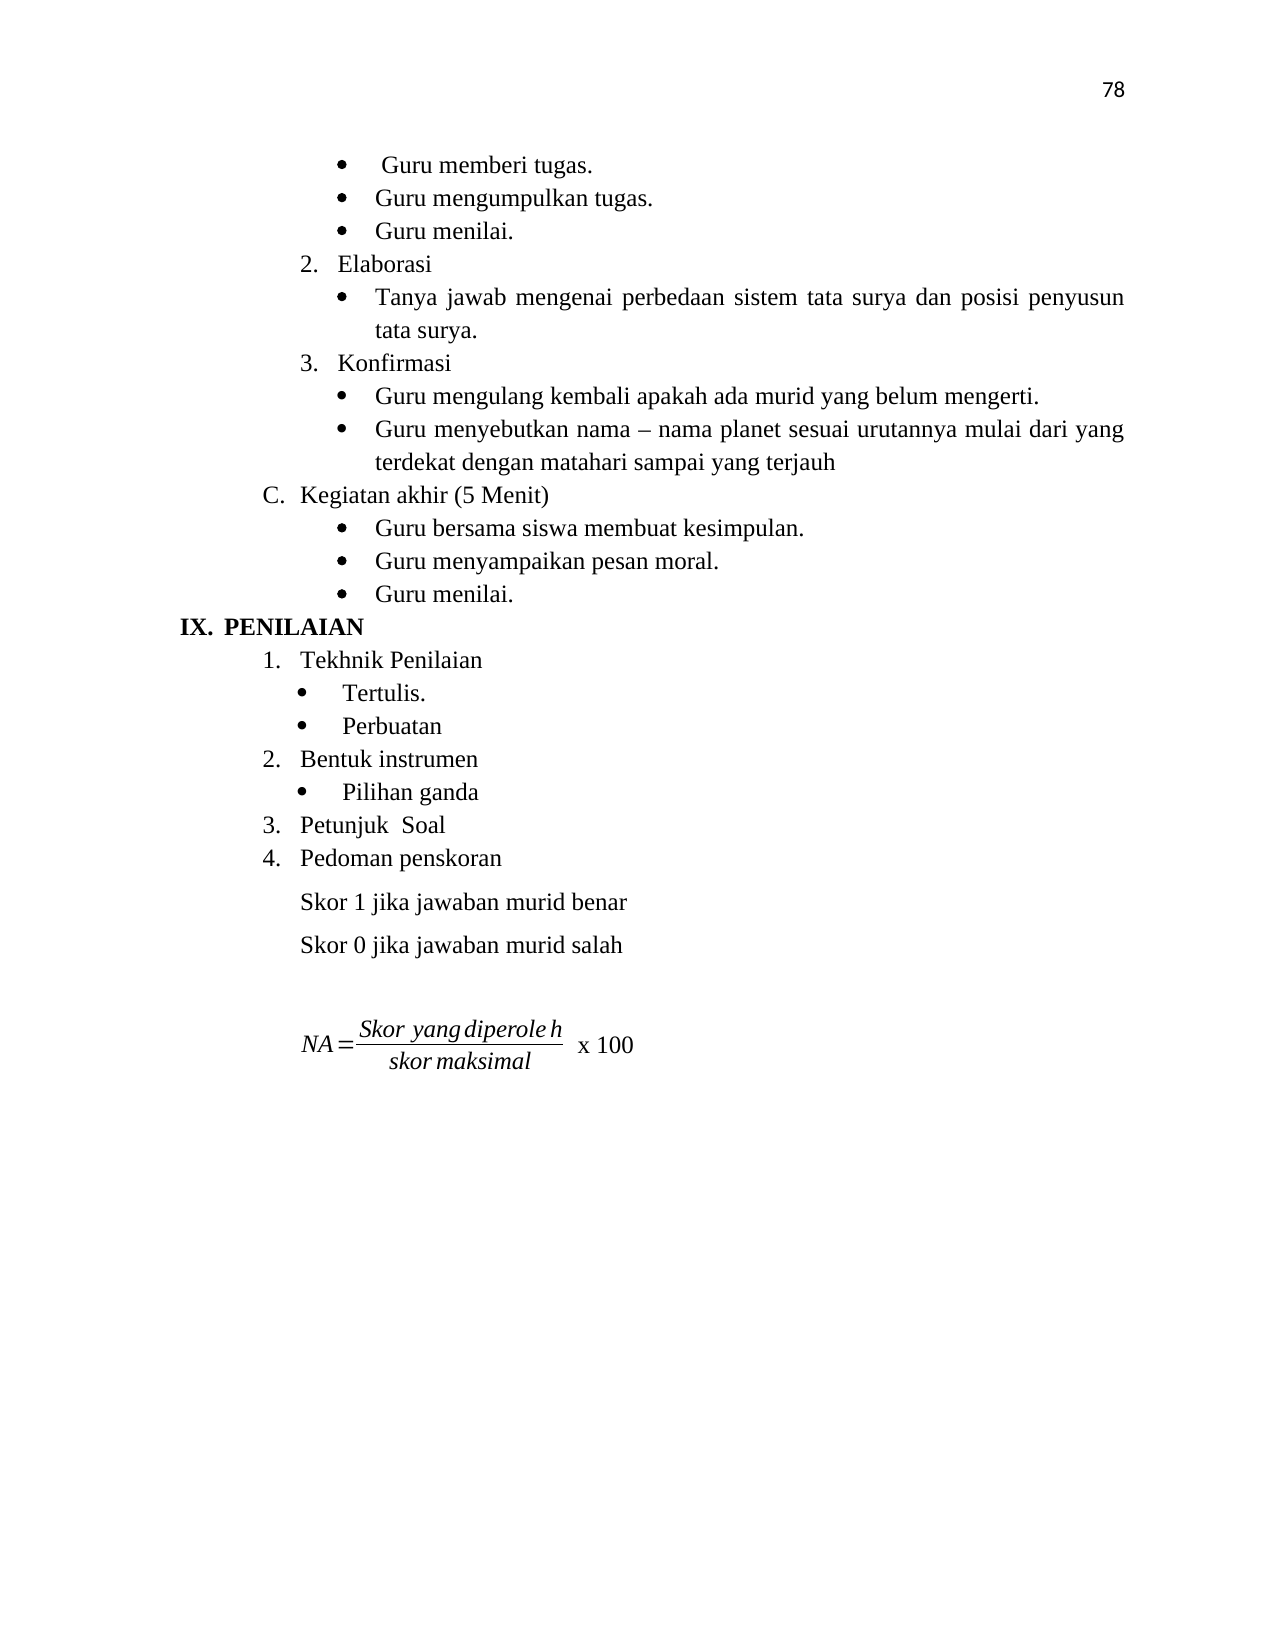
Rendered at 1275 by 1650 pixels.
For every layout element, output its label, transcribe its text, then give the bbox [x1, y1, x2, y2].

list Guru memberi tugas. [337, 150, 1125, 179]
list x 100 [300, 1016, 1125, 1075]
list Guru menilai. [337, 216, 1125, 245]
list Perbuatan [298, 711, 1125, 740]
list Tanya jawab mengenai perbedaan sistem tata surya dan posisi penyusun tata surya. [337, 282, 1125, 344]
list PENILAIAN [179, 612, 1125, 641]
list Guru mengulang kembali apakah ada murid yang belum mengerti. [337, 381, 1125, 410]
list Guru menyebutkan nama – nama planet sesuai urutannya mulai dari yang terdekat dengan matahari sampai yang terjauh [337, 414, 1125, 476]
list Pedoman penskoran [262, 843, 1125, 872]
list Guru mengumpulkan tugas. [337, 183, 1125, 212]
list Tertulis. [298, 678, 1125, 707]
list Kegiatan akhir (5 Menit) [262, 480, 1125, 509]
list Tekhnik Penilaian [262, 645, 1125, 674]
list Skor 0 jika jawaban murid salah [300, 930, 1125, 958]
list Guru menilai. [337, 579, 1125, 608]
list Guru bersama siswa membuat kesimpulan. [337, 513, 1125, 542]
list Konfirmasi [300, 348, 1125, 377]
list Skor 1 jika jawaban murid benar [300, 887, 1125, 915]
list Guru menyampaikan pesan moral. [337, 546, 1125, 575]
list Elaborasi [300, 249, 1125, 278]
list Bentuk instrumen [262, 744, 1125, 773]
list Petunjuk Soal [262, 810, 1125, 839]
list Pilihan ganda [298, 777, 1125, 806]
